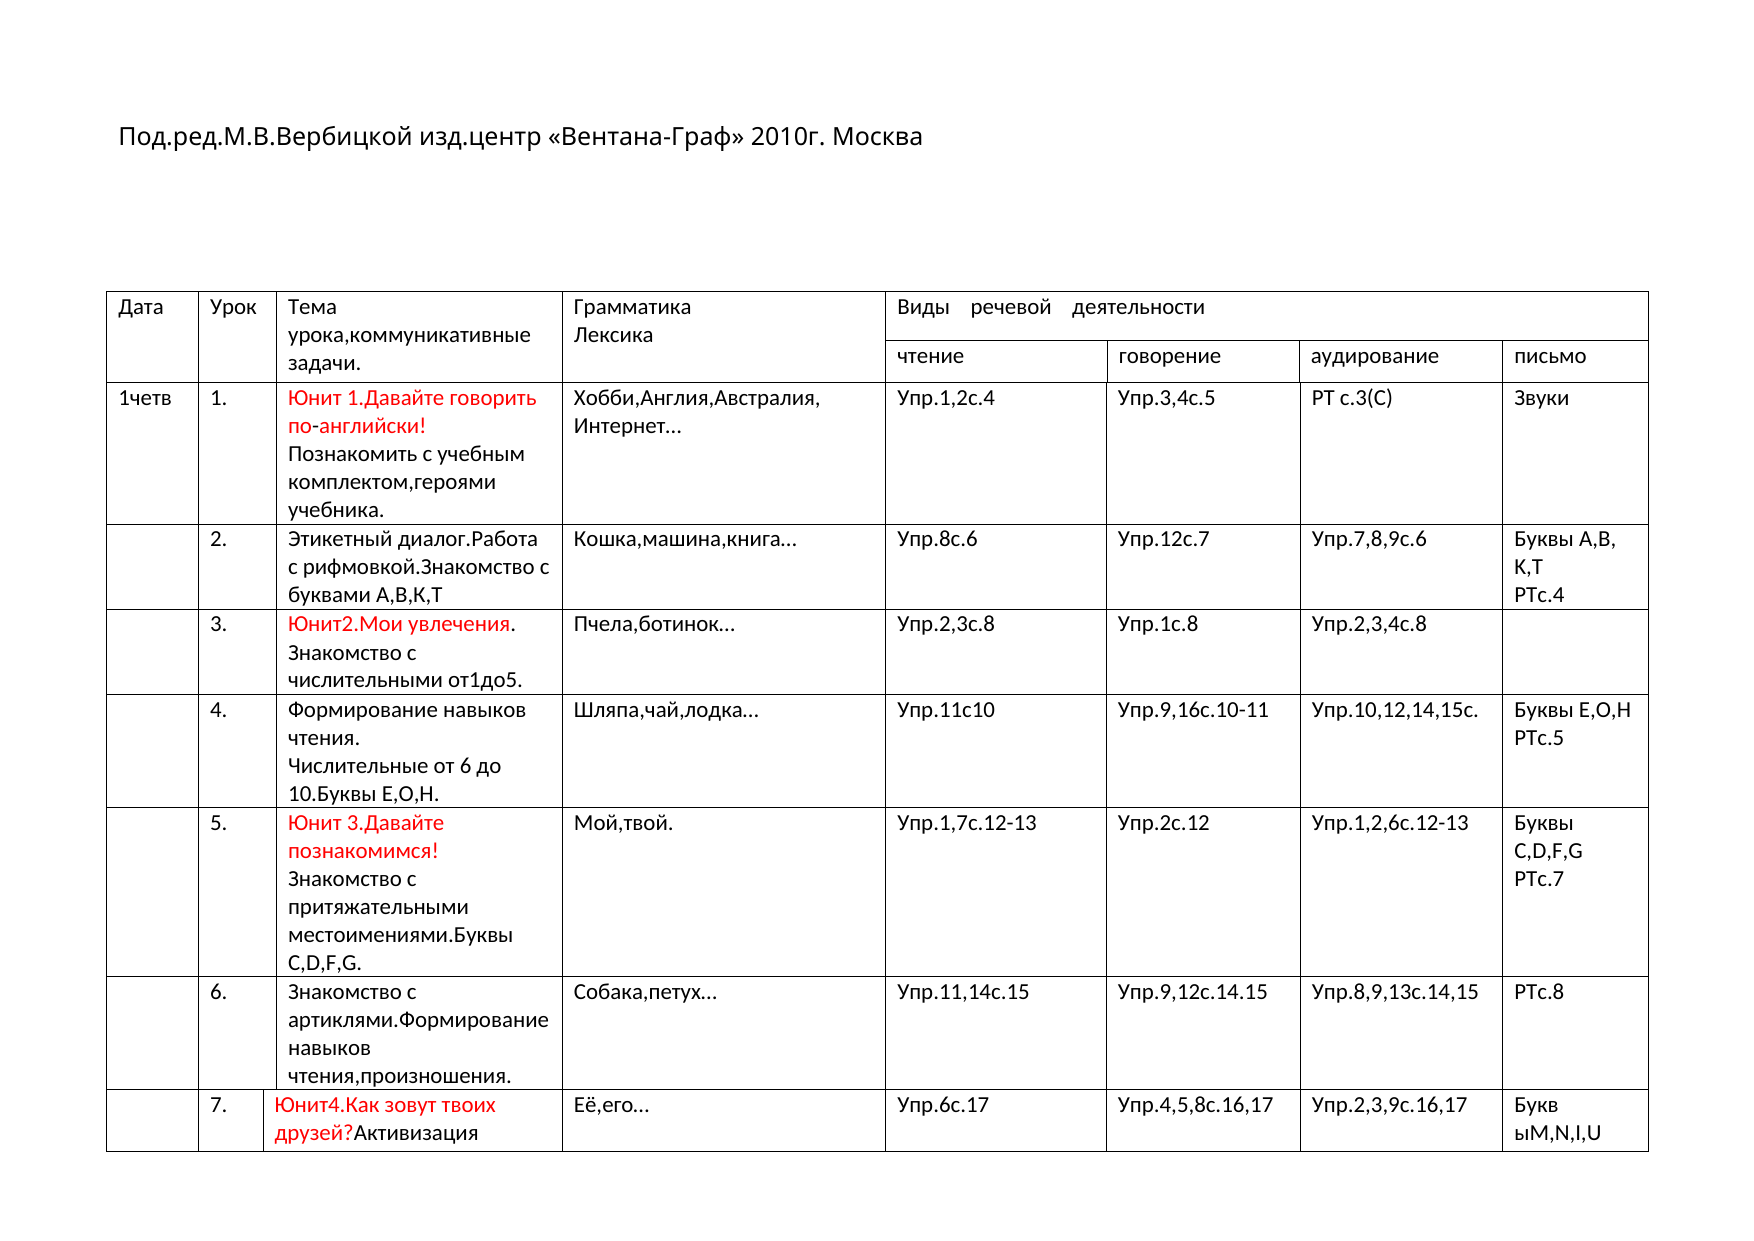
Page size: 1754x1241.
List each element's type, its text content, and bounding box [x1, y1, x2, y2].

table_cell Упр.1,7с.12-13 [886, 808, 1106, 976]
table_cell РТс.8 [1503, 977, 1648, 1089]
table_header Тема урока,коммуникативные задачи. [277, 292, 562, 382]
table_cell Упр.2,3,4с.8 [1301, 610, 1502, 694]
table_header Дата [107, 292, 198, 382]
table_cell Буквы C,D,F,G РТс.7 [1503, 808, 1648, 976]
table_cell Шляпа,чай,лодка… [563, 695, 885, 807]
table_cell Упр.8с.6 [886, 525, 1106, 608]
table_cell Упр.1с.8 [1107, 610, 1300, 694]
table_cell аудирование [1300, 341, 1502, 382]
table_cell [1503, 610, 1648, 694]
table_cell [264, 1090, 562, 1151]
table_header Грамматика Лексика [563, 292, 885, 382]
table_cell Упр.1,2с.4 [886, 383, 1106, 523]
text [118, 118, 1636, 152]
table_cell [107, 525, 198, 608]
table_cell Юнит 1.Давайте говорить по-английски!Познакомить с учебным комплектом,героями учебника. [277, 383, 562, 523]
table_cell письмо [1503, 341, 1648, 382]
table_cell 3. [199, 610, 276, 694]
table_cell Упр.4,5,8с.16,17 [1107, 1090, 1300, 1151]
table_cell Буквы A,B, K,T РТс.4 [1503, 525, 1648, 608]
table_cell Упр.2с.12 [1107, 808, 1300, 976]
table_cell Юнит 3.Давайте познакомимся!Знакомство с притяжательными местоимениями.Буквы С,D,F,G. [277, 808, 562, 976]
table_cell Знакомство с артиклями.Формирование навыков чтения,произношения. [277, 977, 562, 1089]
table_cell Формирование навыков чтения. Числительные от 6 до 10.Буквы Е,О,Н. [277, 695, 562, 807]
table_cell [107, 808, 198, 976]
table_cell Буквы Е,О,Н РТс.5 [1503, 695, 1648, 807]
table_cell Упр.9,12с.14.15 [1107, 977, 1300, 1089]
table_cell Упр.8,9,13с.14,15 [1301, 977, 1502, 1089]
table_cell Упр.10,12,14,15с. [1301, 695, 1502, 807]
table_cell Упр.2,3с.8 [886, 610, 1106, 694]
table_cell 1. [199, 383, 276, 523]
table_cell 5. [199, 808, 276, 976]
table_cell Упр.7,8,9с.6 [1301, 525, 1502, 608]
table_cell Звуки [1503, 383, 1648, 523]
table_cell говорение [1108, 341, 1299, 382]
table_cell Мой,твой. [563, 808, 885, 976]
table_cell 6. [199, 977, 276, 1089]
table_header Урок [199, 292, 276, 382]
table_cell Её,его… [563, 1090, 885, 1151]
table_cell Упр.11,14с.15 [886, 977, 1106, 1089]
table_cell Упр.2,3,9с.16,17 [1301, 1090, 1502, 1151]
table_cell Упр.12с.7 [1107, 525, 1300, 608]
table_cell Юнит2.Мои увлечения. Знакомство с числительными от1до5. [277, 610, 562, 694]
table_cell Хобби,Англия,Австралия, Интернет… [563, 383, 885, 523]
table_cell [107, 695, 198, 807]
table_cell Пчела,ботинок… [563, 610, 885, 694]
table_cell 7. [199, 1090, 263, 1151]
table_cell 2. [199, 525, 276, 608]
table_cell [107, 1090, 198, 1151]
table_cell Упр.3,4с.5 [1107, 383, 1300, 523]
table_cell Этикетный диалог.Работа с рифмовкой.Знакомство с буквами А,В,К,Т [277, 525, 562, 608]
table_cell Упр.9,16с.10-11 [1107, 695, 1300, 807]
table_cell 1четв [107, 383, 198, 523]
table_header Виды речевой деятельности [886, 292, 1648, 340]
table_cell Упр.1,2,6с.12-13 [1301, 808, 1502, 976]
table_cell [107, 610, 198, 694]
table_cell Упр.6с.17 [886, 1090, 1106, 1151]
table_cell Упр.11с10 [886, 695, 1106, 807]
table_cell чтение [886, 341, 1107, 382]
table_cell Собака,петух… [563, 977, 885, 1089]
table_cell 4. [199, 695, 276, 807]
table_cell Кошка,машина,книга… [563, 525, 885, 608]
table_cell [107, 977, 198, 1089]
table_cell БуквыM,N,I,U РТс.9 [1503, 1090, 1648, 1151]
table_cell РТ с.3(С) [1301, 383, 1502, 523]
